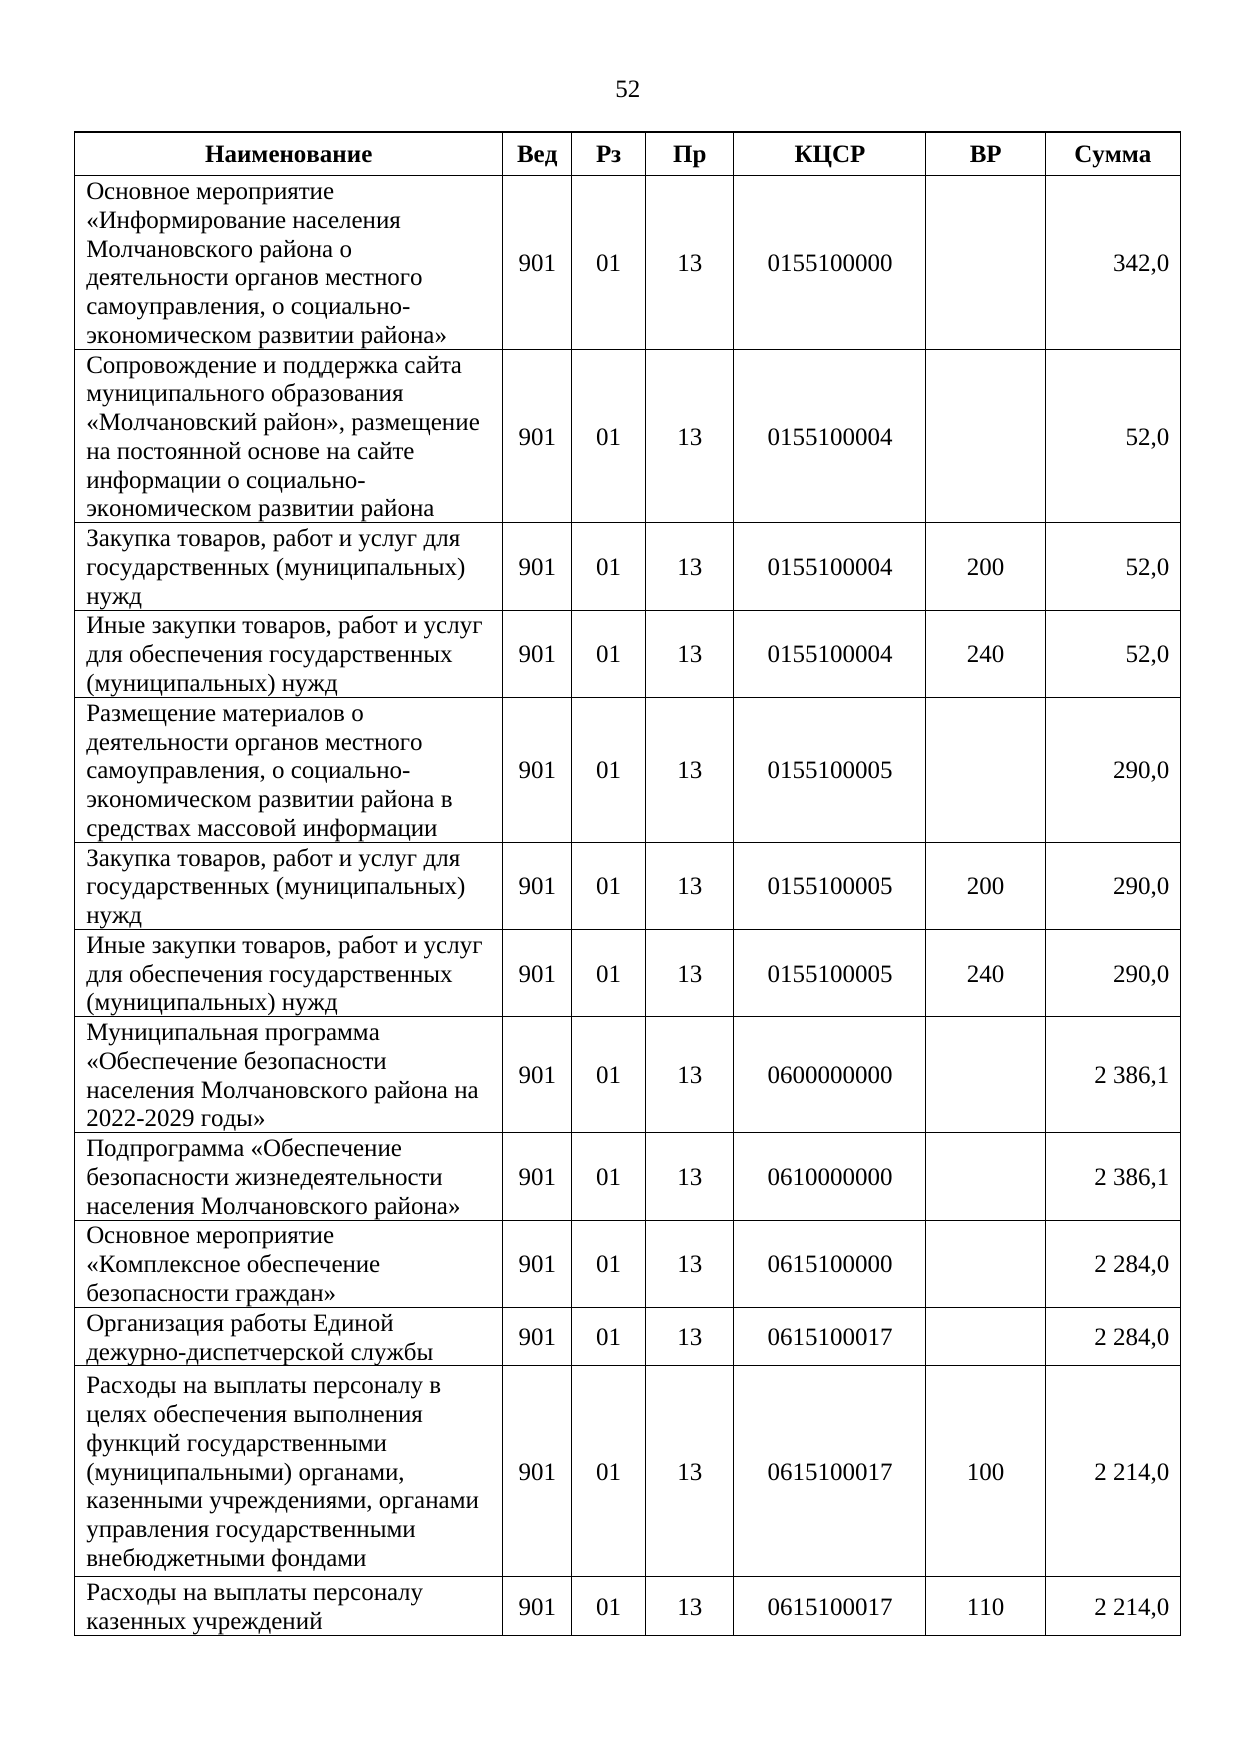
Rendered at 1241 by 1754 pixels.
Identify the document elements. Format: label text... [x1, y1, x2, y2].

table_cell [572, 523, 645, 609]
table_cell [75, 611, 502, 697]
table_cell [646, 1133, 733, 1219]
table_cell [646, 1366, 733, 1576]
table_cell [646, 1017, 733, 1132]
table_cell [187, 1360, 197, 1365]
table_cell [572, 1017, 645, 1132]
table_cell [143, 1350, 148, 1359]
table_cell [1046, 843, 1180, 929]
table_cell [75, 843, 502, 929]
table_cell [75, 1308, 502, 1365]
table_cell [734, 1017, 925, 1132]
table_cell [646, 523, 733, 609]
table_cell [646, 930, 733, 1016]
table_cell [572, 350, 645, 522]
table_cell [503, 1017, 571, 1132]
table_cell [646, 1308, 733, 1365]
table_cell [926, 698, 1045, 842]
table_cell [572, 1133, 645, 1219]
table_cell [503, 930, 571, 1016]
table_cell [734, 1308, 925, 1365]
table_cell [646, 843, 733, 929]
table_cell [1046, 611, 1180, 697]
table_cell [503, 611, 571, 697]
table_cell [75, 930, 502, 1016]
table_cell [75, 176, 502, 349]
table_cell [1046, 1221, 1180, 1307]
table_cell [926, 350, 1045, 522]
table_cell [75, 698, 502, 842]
table_header Наименование [75, 133, 502, 175]
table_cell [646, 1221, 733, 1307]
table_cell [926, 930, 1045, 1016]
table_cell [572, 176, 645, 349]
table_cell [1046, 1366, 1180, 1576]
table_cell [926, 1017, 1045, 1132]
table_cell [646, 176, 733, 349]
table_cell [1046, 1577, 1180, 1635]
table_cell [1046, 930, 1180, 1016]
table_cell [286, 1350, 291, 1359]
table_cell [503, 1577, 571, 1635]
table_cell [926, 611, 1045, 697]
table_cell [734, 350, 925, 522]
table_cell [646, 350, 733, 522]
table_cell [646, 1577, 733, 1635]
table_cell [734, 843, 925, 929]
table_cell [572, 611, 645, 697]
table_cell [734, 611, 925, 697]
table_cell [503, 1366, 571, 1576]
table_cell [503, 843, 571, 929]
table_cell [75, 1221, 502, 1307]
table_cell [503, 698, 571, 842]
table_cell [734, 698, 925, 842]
table_header Сумма [1046, 133, 1180, 175]
table_header Вед [503, 133, 571, 175]
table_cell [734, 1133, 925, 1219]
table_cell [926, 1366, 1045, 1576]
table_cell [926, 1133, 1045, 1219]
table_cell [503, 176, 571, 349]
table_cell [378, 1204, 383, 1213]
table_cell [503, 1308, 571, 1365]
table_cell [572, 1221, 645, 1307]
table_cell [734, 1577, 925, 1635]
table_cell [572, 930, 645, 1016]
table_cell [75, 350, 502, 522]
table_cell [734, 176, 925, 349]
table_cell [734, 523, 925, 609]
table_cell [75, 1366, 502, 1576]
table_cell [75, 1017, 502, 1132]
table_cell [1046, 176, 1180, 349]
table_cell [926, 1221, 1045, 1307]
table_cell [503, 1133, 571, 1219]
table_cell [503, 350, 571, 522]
table_header Пр [646, 133, 733, 175]
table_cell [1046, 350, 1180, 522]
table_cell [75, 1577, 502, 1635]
table_header Рз [572, 133, 645, 175]
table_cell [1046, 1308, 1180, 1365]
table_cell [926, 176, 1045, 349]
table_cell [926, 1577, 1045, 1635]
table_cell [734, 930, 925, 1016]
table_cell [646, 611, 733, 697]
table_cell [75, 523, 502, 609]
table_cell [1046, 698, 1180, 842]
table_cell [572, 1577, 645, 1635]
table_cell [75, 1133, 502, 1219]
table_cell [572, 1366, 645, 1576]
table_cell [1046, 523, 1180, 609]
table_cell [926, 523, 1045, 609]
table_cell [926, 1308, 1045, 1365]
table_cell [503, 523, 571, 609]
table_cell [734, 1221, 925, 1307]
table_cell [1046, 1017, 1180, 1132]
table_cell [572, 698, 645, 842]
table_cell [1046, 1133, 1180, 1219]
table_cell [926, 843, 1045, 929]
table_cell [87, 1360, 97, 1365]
table_header КЦСР [734, 133, 925, 175]
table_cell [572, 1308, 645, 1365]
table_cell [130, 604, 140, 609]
table_header ВР [926, 133, 1045, 175]
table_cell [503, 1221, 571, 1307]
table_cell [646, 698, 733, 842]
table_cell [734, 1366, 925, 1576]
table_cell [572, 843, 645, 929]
